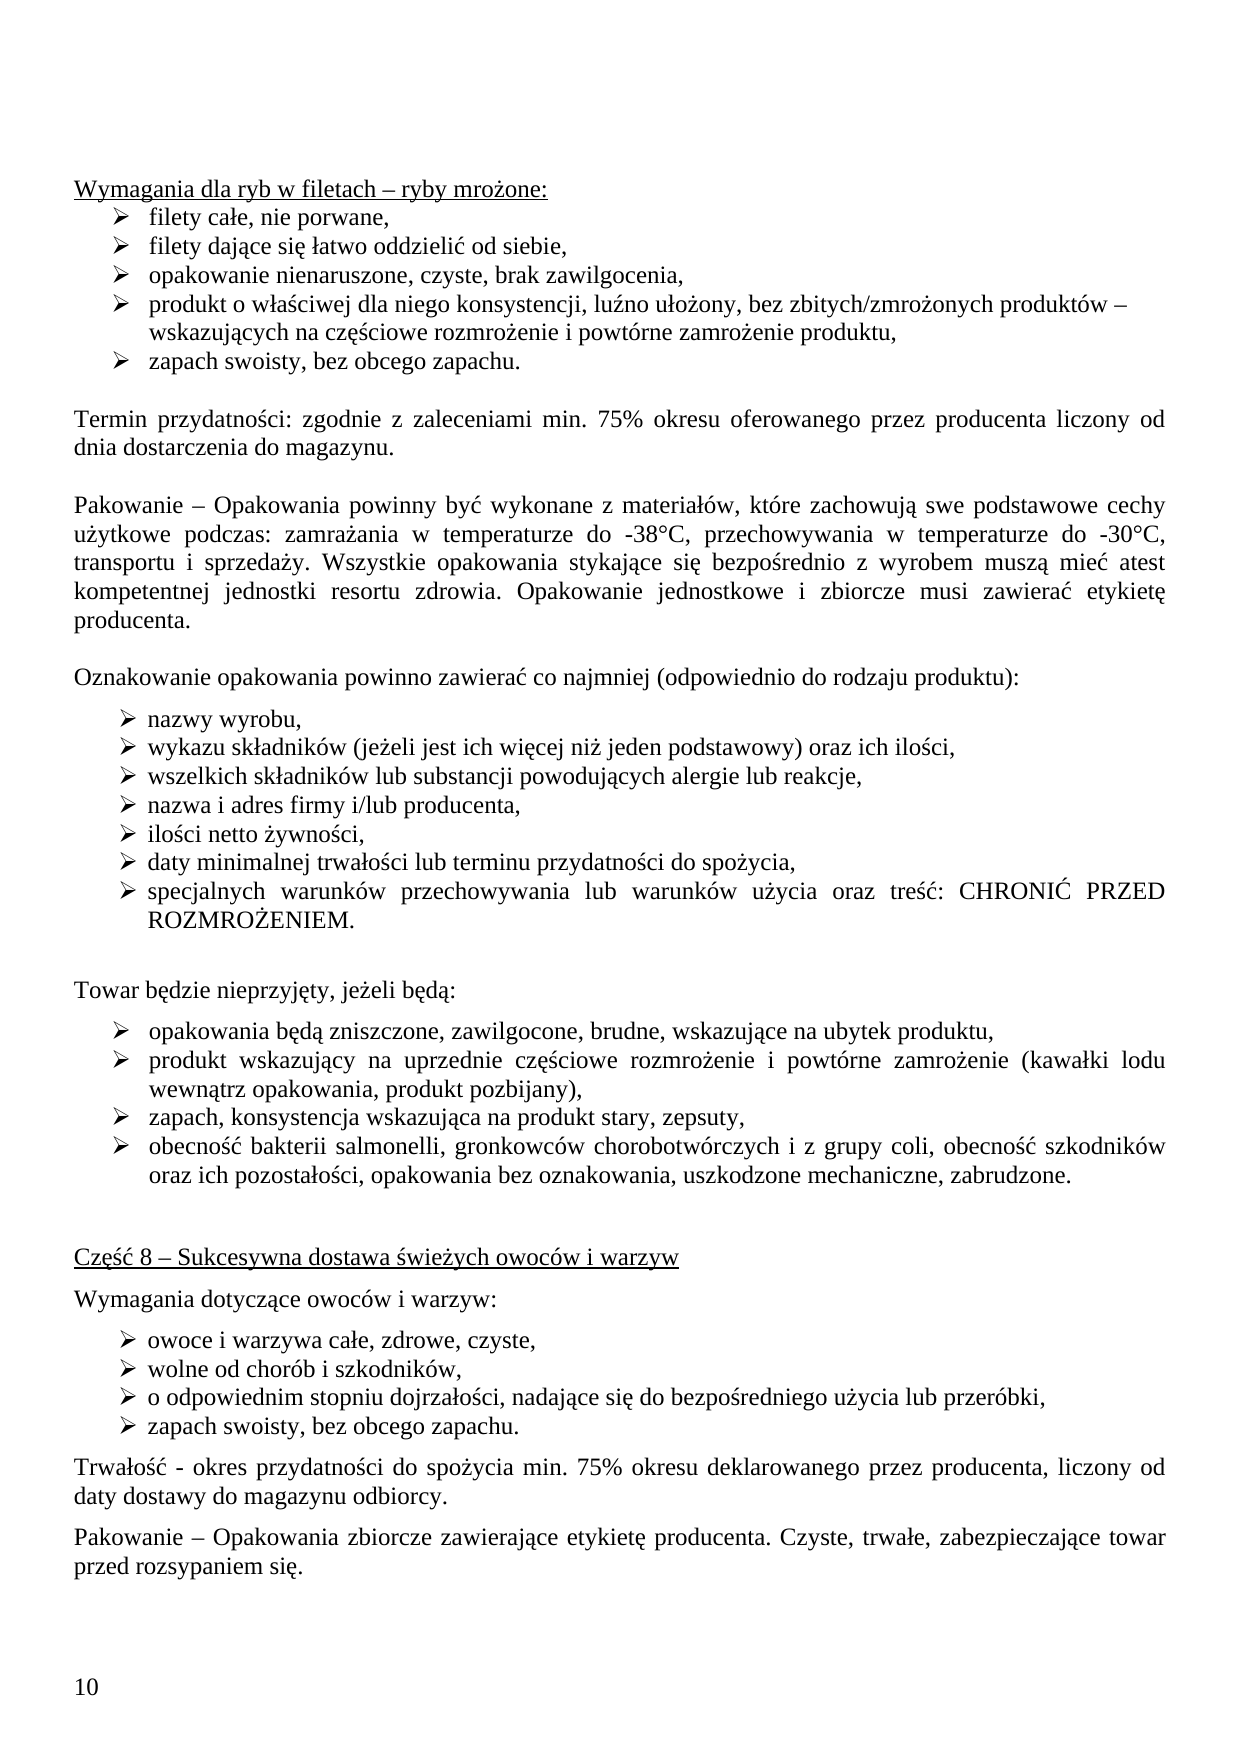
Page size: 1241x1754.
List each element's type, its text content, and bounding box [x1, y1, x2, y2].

list zapach swoisty, bez obcego zapachu. [111, 346, 1166, 375]
text Wymagania dla ryb w filetach – ryby mrożone: [74, 174, 1166, 202]
list nazwy wyrobu, [118, 704, 1166, 732]
text Oznakowanie opakowania powinno zawierać co najmniej (odpowiednio do rodzaju produktu): [74, 662, 1166, 691]
list specjalnych warunków przechowywania lub warunków użycia oraz treść: CHRONIĆ PRZED ROZMROŻENIEM. [118, 876, 1166, 934]
list daty minimalnej trwałości lub terminu przydatności do spożycia, [118, 847, 1166, 876]
text Część 8 – Sukcesywna dostawa świeżych owoców i warzyw [74, 1242, 1166, 1271]
list o odpowiednim stopniu dojrzałości, nadające się do bezpośredniego użycia lub przeróbki, [118, 1382, 1166, 1411]
list filety całe, nie porwane, [111, 202, 1166, 231]
text Termin przydatności: zgodnie z zaleceniami min. 75% okresu oferowanego przez producenta liczony od dnia dostarczenia do magazynu. [74, 404, 1166, 461]
list owoce i warzywa całe, zdrowe, czyste, [118, 1325, 1166, 1354]
text Wymagania dotyczące owoców i warzyw: [74, 1284, 1166, 1312]
list opakowania będą zniszczone, zawilgocone, brudne, wskazujące na ubytek produktu, [111, 1016, 1166, 1045]
list wszelkich składników lub substancji powodujących alergie lub reakcje, [118, 761, 1166, 790]
list ilości netto żywności, [118, 819, 1166, 847]
list produkt o właściwej dla niego konsystencji, luźno ułożony, bez zbitych/zmrożonych produktów – wskazujących na częściowe rozmrożenie i powtórne zamrożenie produktu, [111, 289, 1166, 346]
list opakowanie nienaruszone, czyste, brak zawilgocenia, [111, 260, 1166, 289]
list wykazu składników (jeżeli jest ich więcej niż jeden podstawowy) oraz ich ilości, [118, 732, 1166, 761]
text Pakowanie – Opakowania zbiorcze zawierające etykietę producenta. Czyste, trwałe, zabezpieczające towar przed rozsypaniem się. [74, 1522, 1166, 1580]
list filety dające się łatwo oddzielić od siebie, [111, 231, 1166, 260]
text Trwałość - okres przydatności do spożycia min. 75% okresu deklarowanego przez producenta, liczony od daty dostawy do magazynu odbiorcy. [74, 1452, 1166, 1510]
text Towar będzie nieprzyjęty, jeżeli będą: [74, 975, 1166, 1004]
list zapach, konsystencja wskazująca na produkt stary, zepsuty, [111, 1102, 1166, 1131]
list nazwa i adres firmy i/lub producenta, [118, 790, 1166, 819]
list wolne od chorób i szkodników, [118, 1354, 1166, 1382]
list produkt wskazujący na uprzednie częściowe rozmrożenie i powtórne zamrożenie (kawałki lodu wewnątrz opakowania, produkt pozbijany), [111, 1045, 1166, 1102]
text Pakowanie – Opakowania powinny być wykonane z materiałów, które zachowują swe podstawowe cechy użytkowe podczas: zamrażania w temperaturze do -38°C, przechowywania w temperaturze do -30°C, transportu i sprzedaży. Wszystkie opakowania stykające się bezpośrednio z wyrobem muszą mieć atest kompetentnej jednostki resortu zdrowia. Opakowanie jednostkowe i zbiorcze musi zawierać etykietę producenta. [74, 490, 1166, 634]
list zapach swoisty, bez obcego zapachu. [118, 1411, 1166, 1440]
list obecność bakterii salmonelli, gronkowców chorobotwórczych i z grupy coli, obecność szkodników oraz ich pozostałości, opakowania bez oznakowania, uszkodzone mechaniczne, zabrudzone. [111, 1131, 1166, 1189]
